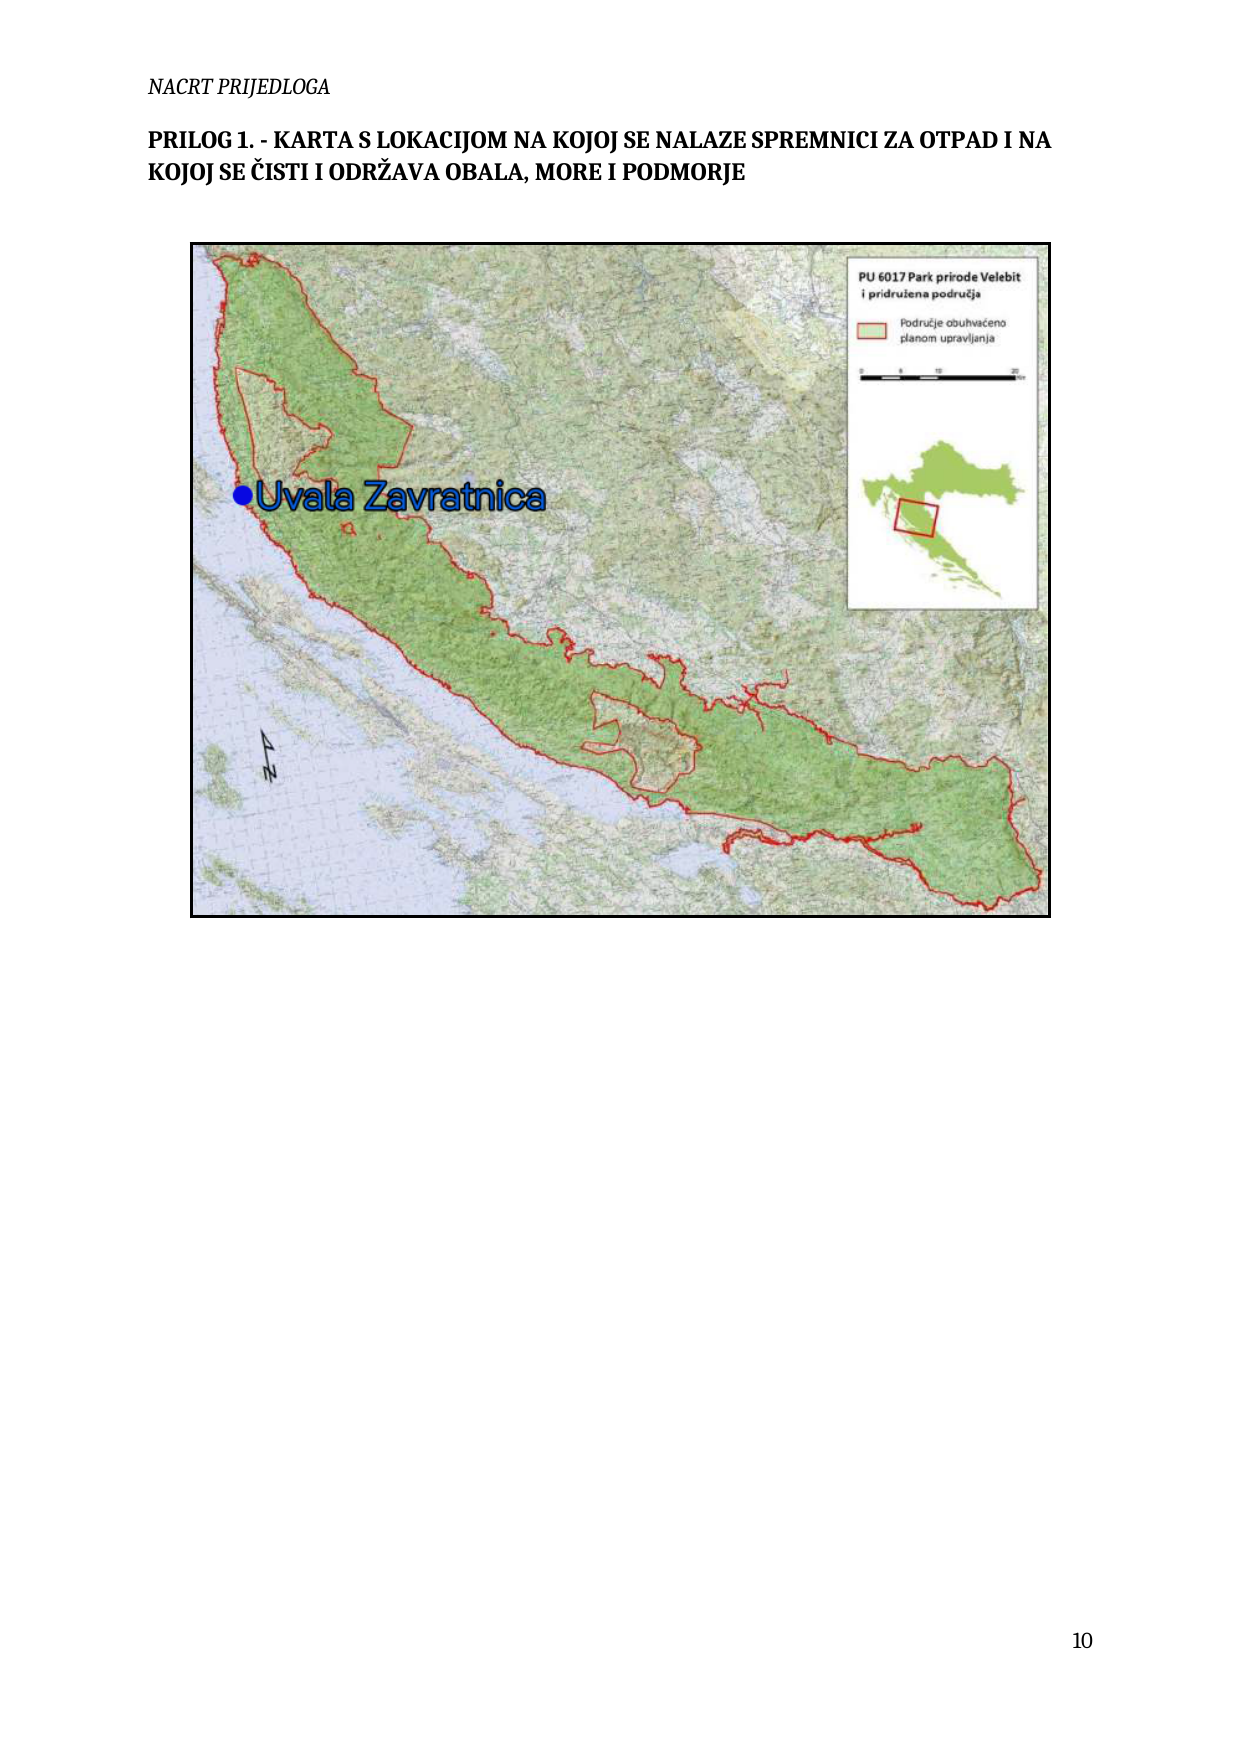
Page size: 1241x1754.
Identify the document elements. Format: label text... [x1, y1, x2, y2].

text PRILOG 1. - KARTA S LOKACIJOM NA KOJOJ SE NALAZE SPREMNICI ZA OTPAD I NA KOJOJ SE ČISTI I ODRŽAVA OBALA, MORE I PODMORJE [148, 126, 1093, 186]
picture [193, 245, 1048, 915]
